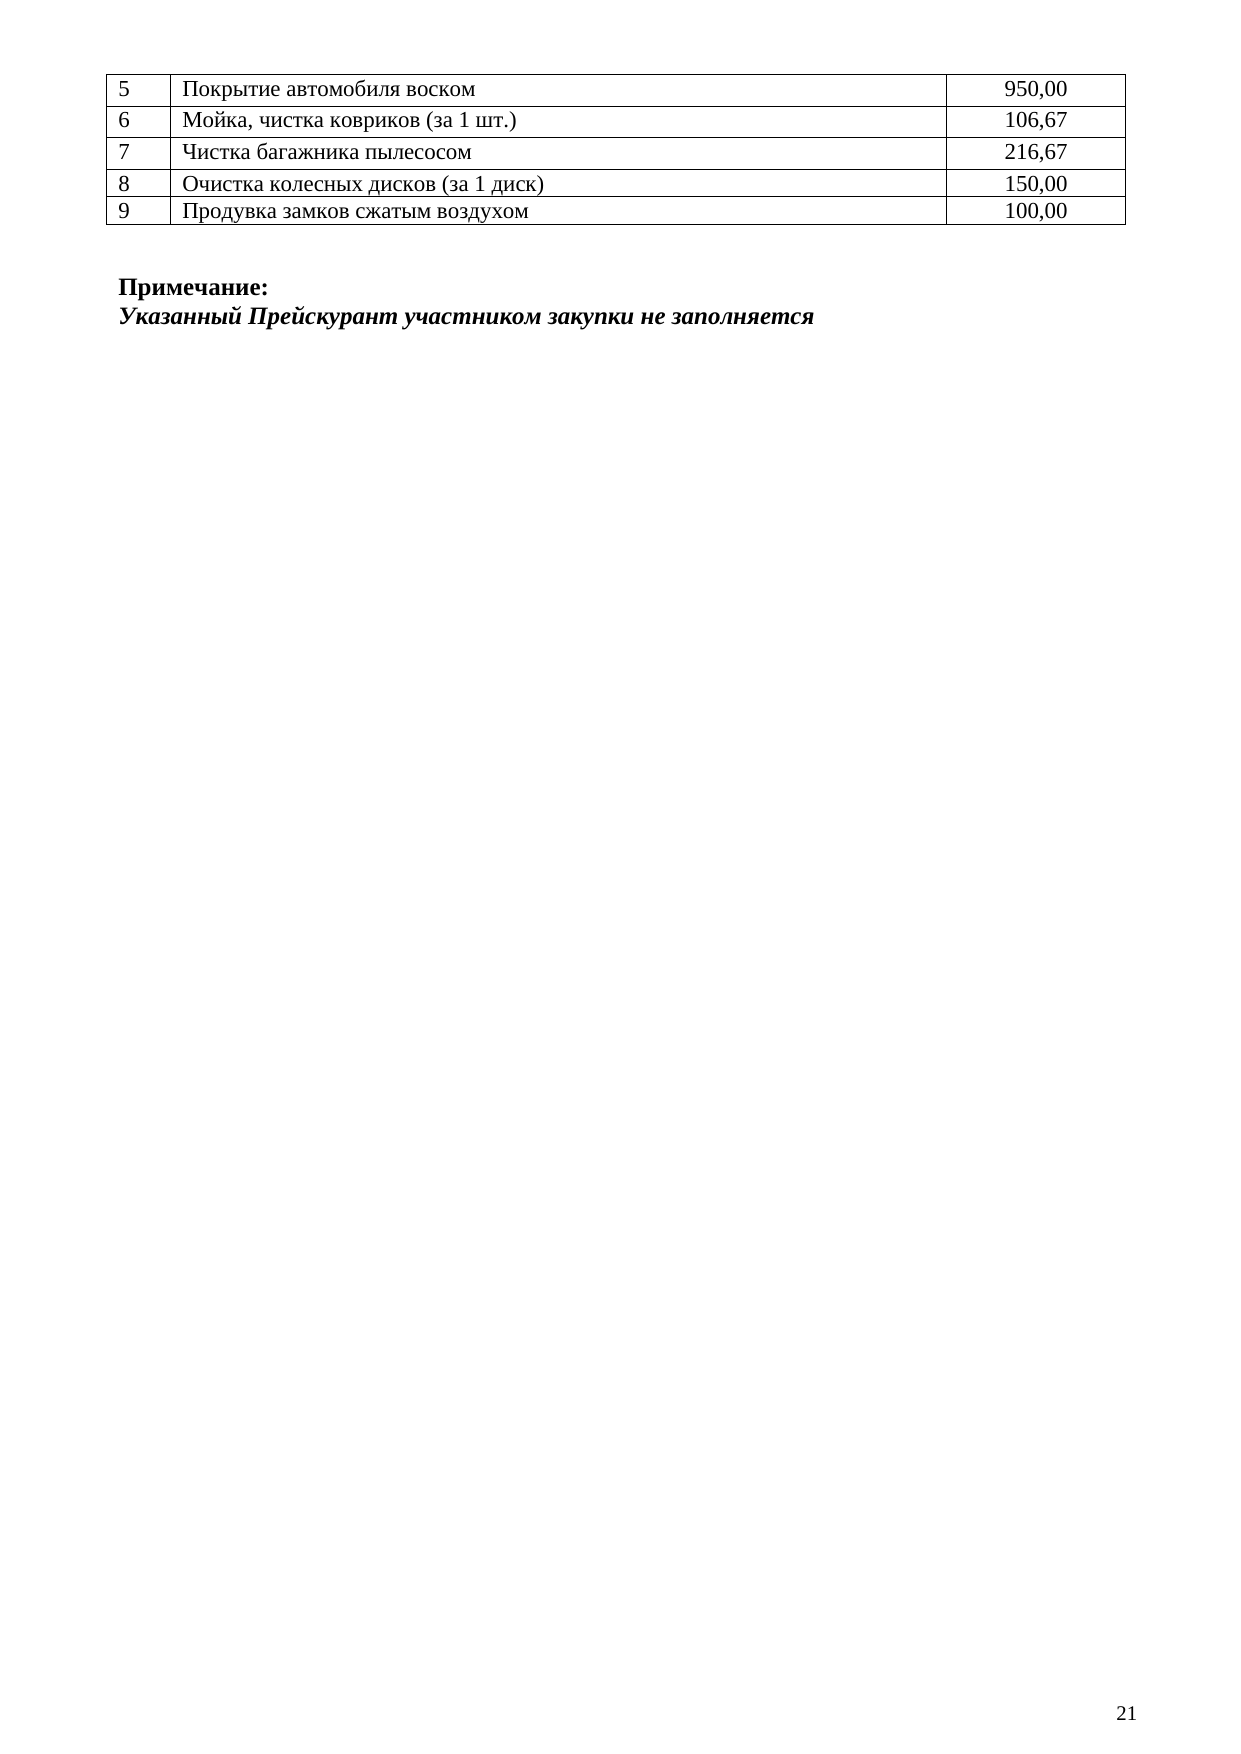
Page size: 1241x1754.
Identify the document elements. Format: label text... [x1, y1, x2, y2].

table_cell Покрытие автомобиля воском [171, 75, 946, 106]
table_cell 7 [107, 138, 170, 169]
table_cell 9 [107, 197, 170, 224]
table_cell Чистка багажника пылесосом [171, 138, 946, 169]
table_cell 216,67 [947, 138, 1125, 169]
table_cell 8 [107, 170, 170, 196]
table_cell 950,00 [947, 75, 1125, 106]
table_cell 150,00 [947, 170, 1125, 196]
table_cell 6 [107, 107, 170, 137]
table_cell Продувка замков сжатым воздухом [171, 197, 946, 224]
table_cell Мойка, чистка ковриков (за 1 шт.) [171, 107, 946, 137]
table_cell Очистка колесных дисков (за 1 диск) [171, 170, 946, 196]
table_cell 5 [107, 75, 170, 106]
text Указанный Прейскурант участником закупки не заполняется [118, 301, 1137, 330]
table_cell 106,67 [947, 107, 1125, 137]
table_cell 100,00 [947, 197, 1125, 224]
text Примечание: [118, 272, 1137, 301]
